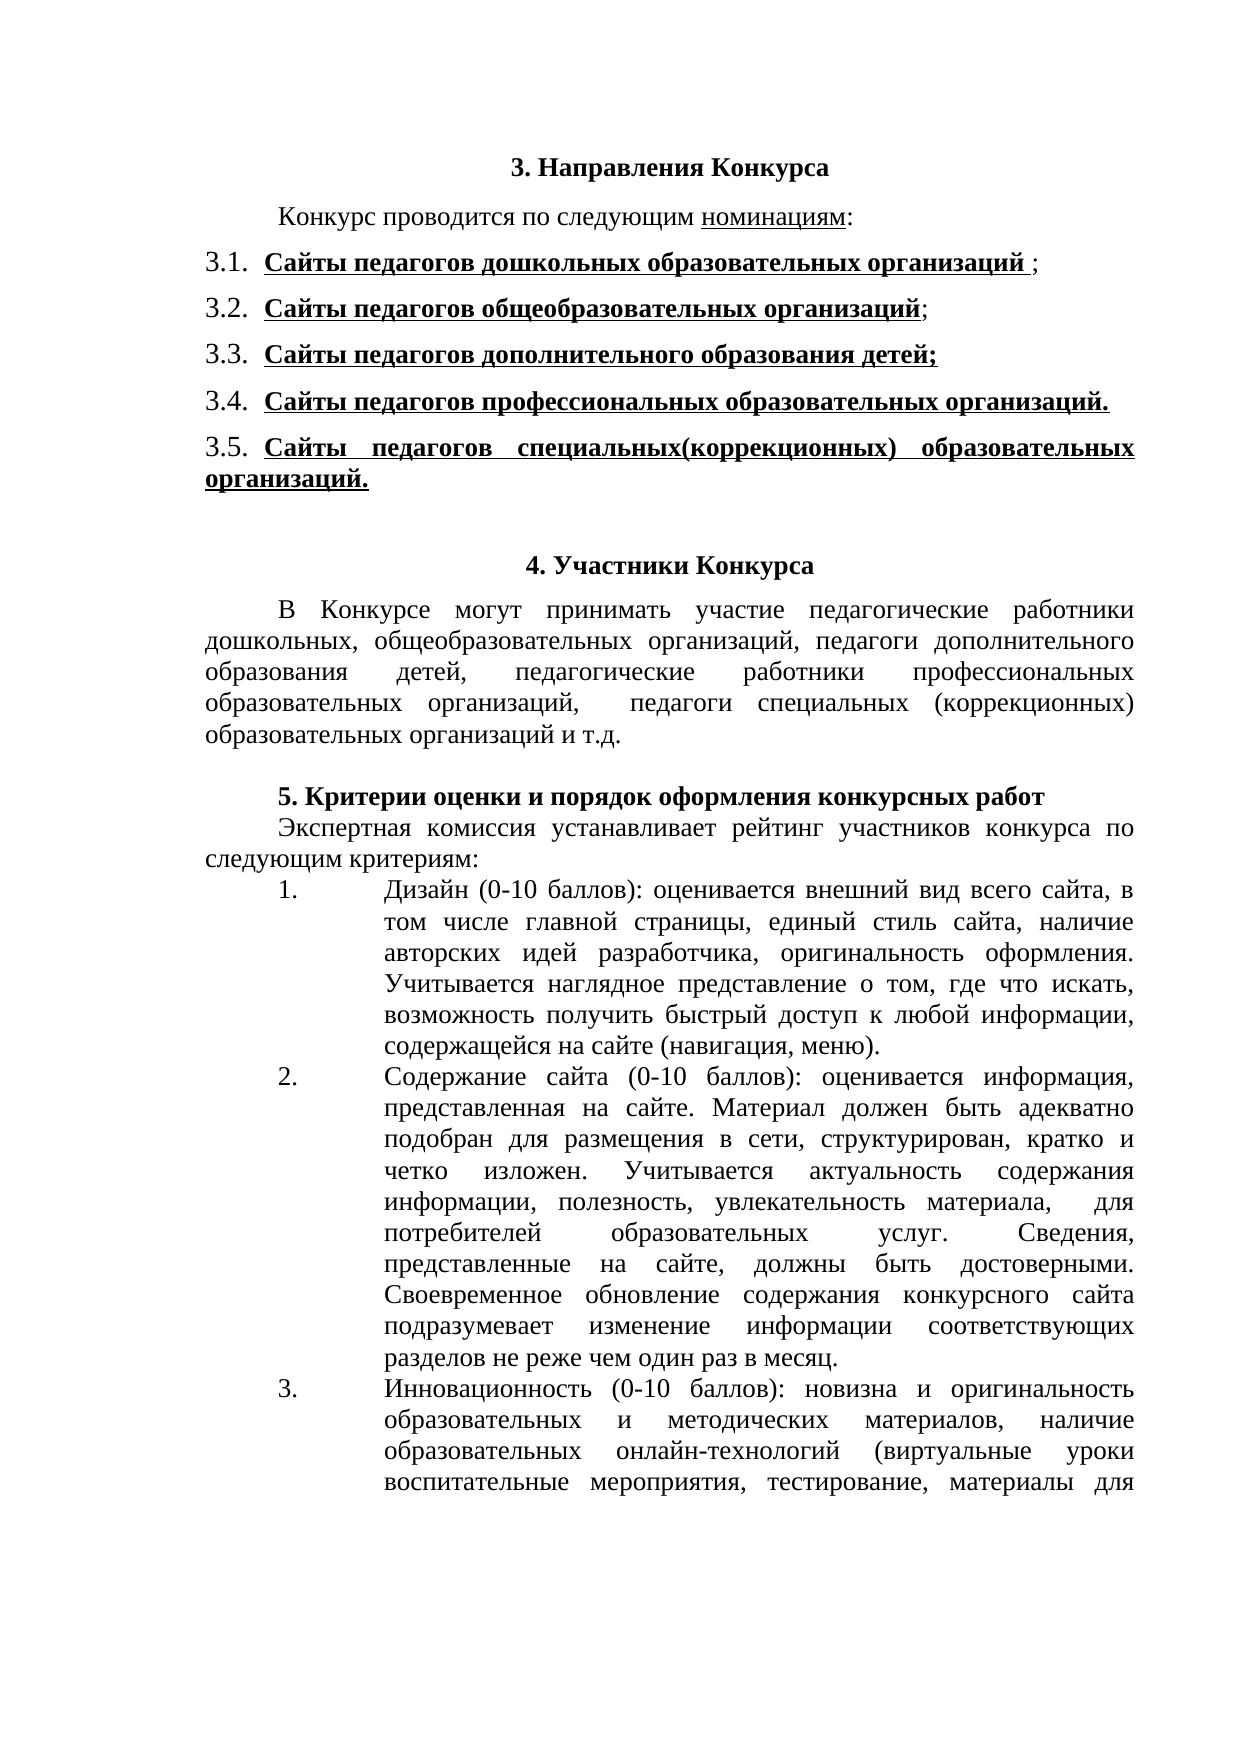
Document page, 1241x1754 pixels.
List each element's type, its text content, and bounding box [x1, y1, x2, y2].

list Сайты педагогов специальных(коррекционных) образовательных организаций. [205, 429, 1135, 493]
list Содержание сайта (0-10 баллов): оценивается информация, представленная на сайте. Материал должен быть адекватно подобран для размещения в сети, структурирован, кратко и четко изложен. Учитывается актуальность содержания информации, полезность, увлекательность материала, для потребителей образовательных услуг. Сведения, представленные на сайте, должны быть достоверными. Своевременное обновление содержания конкурсного сайта подразумевает изменение информации соответствующих разделов не реже чем один раз в месяц. [278, 1060, 1135, 1372]
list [278, 1372, 1135, 1496]
text 5. Критерии оценки и порядок оформления конкурсных работ [205, 780, 1135, 811]
text 4. Участники Конкурса [205, 549, 1135, 581]
list Дизайн (0-10 баллов): оценивается внешний вид всего сайта, в том числе главной страницы, единый стиль сайта, наличие авторских идей разработчика, оригинальность оформления. Учитывается наглядное представление о том, где что искать, возможность получить быстрый доступ к любой информации, содержащейся на сайте (навигация, меню). [278, 873, 1135, 1060]
list Сайты педагогов дошкольных образовательных организаций ; [205, 244, 1135, 278]
text В Конкурсе могут принимать участие педагогические работники дошкольных, общеобразовательных организаций, педагоги дополнительного образования детей, педагогические работники профессиональных образовательных организаций, педагоги специальных (коррекционных) образовательных организаций и т.д. [205, 593, 1135, 749]
text 3. Направления Конкурса [205, 151, 1135, 183]
list Сайты педагогов дополнительного образования детей; [205, 337, 1135, 370]
text Экспертная комиссия устанавливает рейтинг участников конкурса по следующим критериям: [205, 811, 1135, 873]
list Сайты педагогов профессиональных образовательных организаций. [205, 383, 1135, 416]
list Сайты педагогов общеобразовательных организаций; [205, 291, 1135, 324]
text Конкурс проводится по следующим номинациям: [205, 200, 1135, 232]
